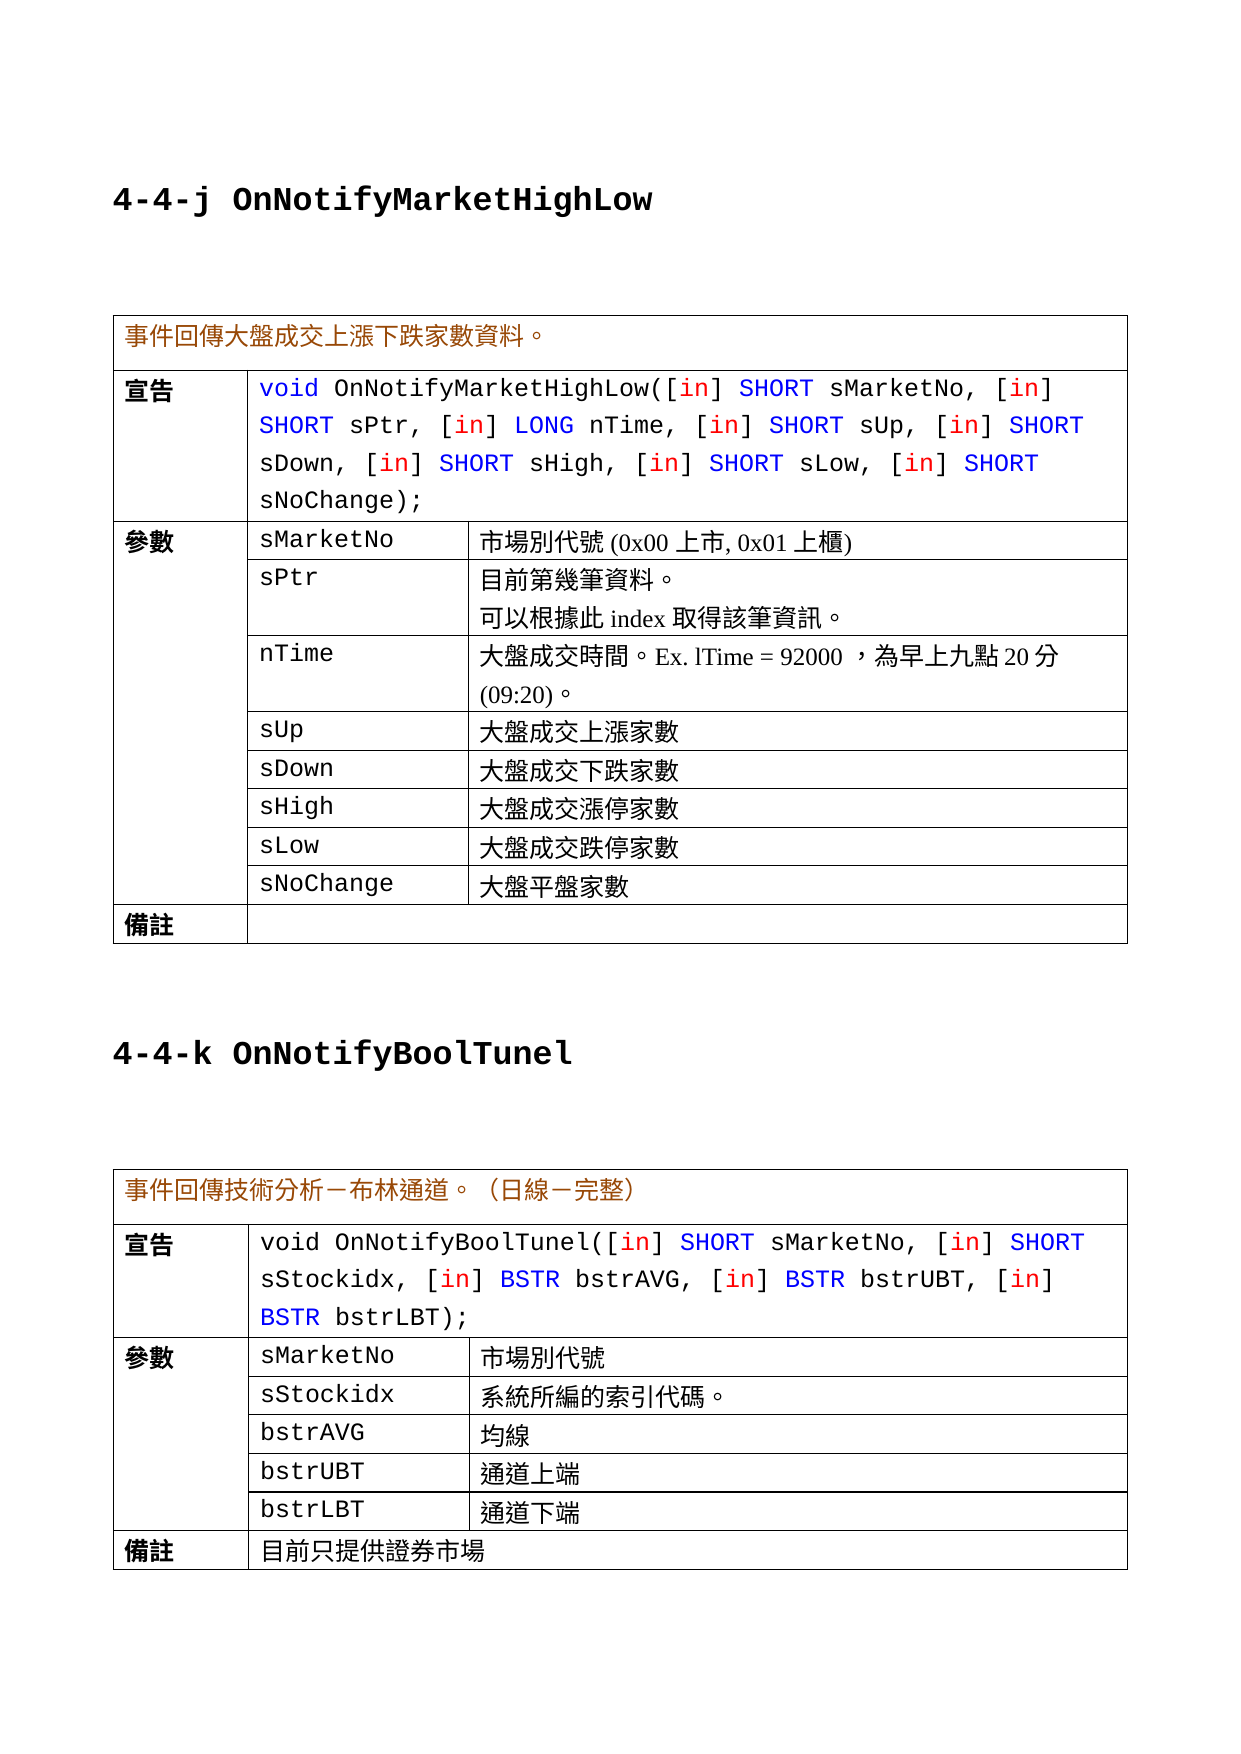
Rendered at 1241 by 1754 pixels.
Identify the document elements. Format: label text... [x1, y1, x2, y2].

subtitle 4-4-k OnNotifyBoolTunel [112, 1018, 1128, 1093]
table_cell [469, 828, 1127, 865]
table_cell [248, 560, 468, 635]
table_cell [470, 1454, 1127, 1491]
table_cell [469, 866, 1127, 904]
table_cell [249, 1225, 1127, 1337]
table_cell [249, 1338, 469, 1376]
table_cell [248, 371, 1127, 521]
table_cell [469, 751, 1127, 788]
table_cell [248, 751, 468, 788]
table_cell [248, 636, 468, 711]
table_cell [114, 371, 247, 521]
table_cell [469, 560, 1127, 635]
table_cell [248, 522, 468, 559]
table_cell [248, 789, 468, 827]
subtitle 4-4-j OnNotifyMarketHighLow [112, 164, 1128, 239]
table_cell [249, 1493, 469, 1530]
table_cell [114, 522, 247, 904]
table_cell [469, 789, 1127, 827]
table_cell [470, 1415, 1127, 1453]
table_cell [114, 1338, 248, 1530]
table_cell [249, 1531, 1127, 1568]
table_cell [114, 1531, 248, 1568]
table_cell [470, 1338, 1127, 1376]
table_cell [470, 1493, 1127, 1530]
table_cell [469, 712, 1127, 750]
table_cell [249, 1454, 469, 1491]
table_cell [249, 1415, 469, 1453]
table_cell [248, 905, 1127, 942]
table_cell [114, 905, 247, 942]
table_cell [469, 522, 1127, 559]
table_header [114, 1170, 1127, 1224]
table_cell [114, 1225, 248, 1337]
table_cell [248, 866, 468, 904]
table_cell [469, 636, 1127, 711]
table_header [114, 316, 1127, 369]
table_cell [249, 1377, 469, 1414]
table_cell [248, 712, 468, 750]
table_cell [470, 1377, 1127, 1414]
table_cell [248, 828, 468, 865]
